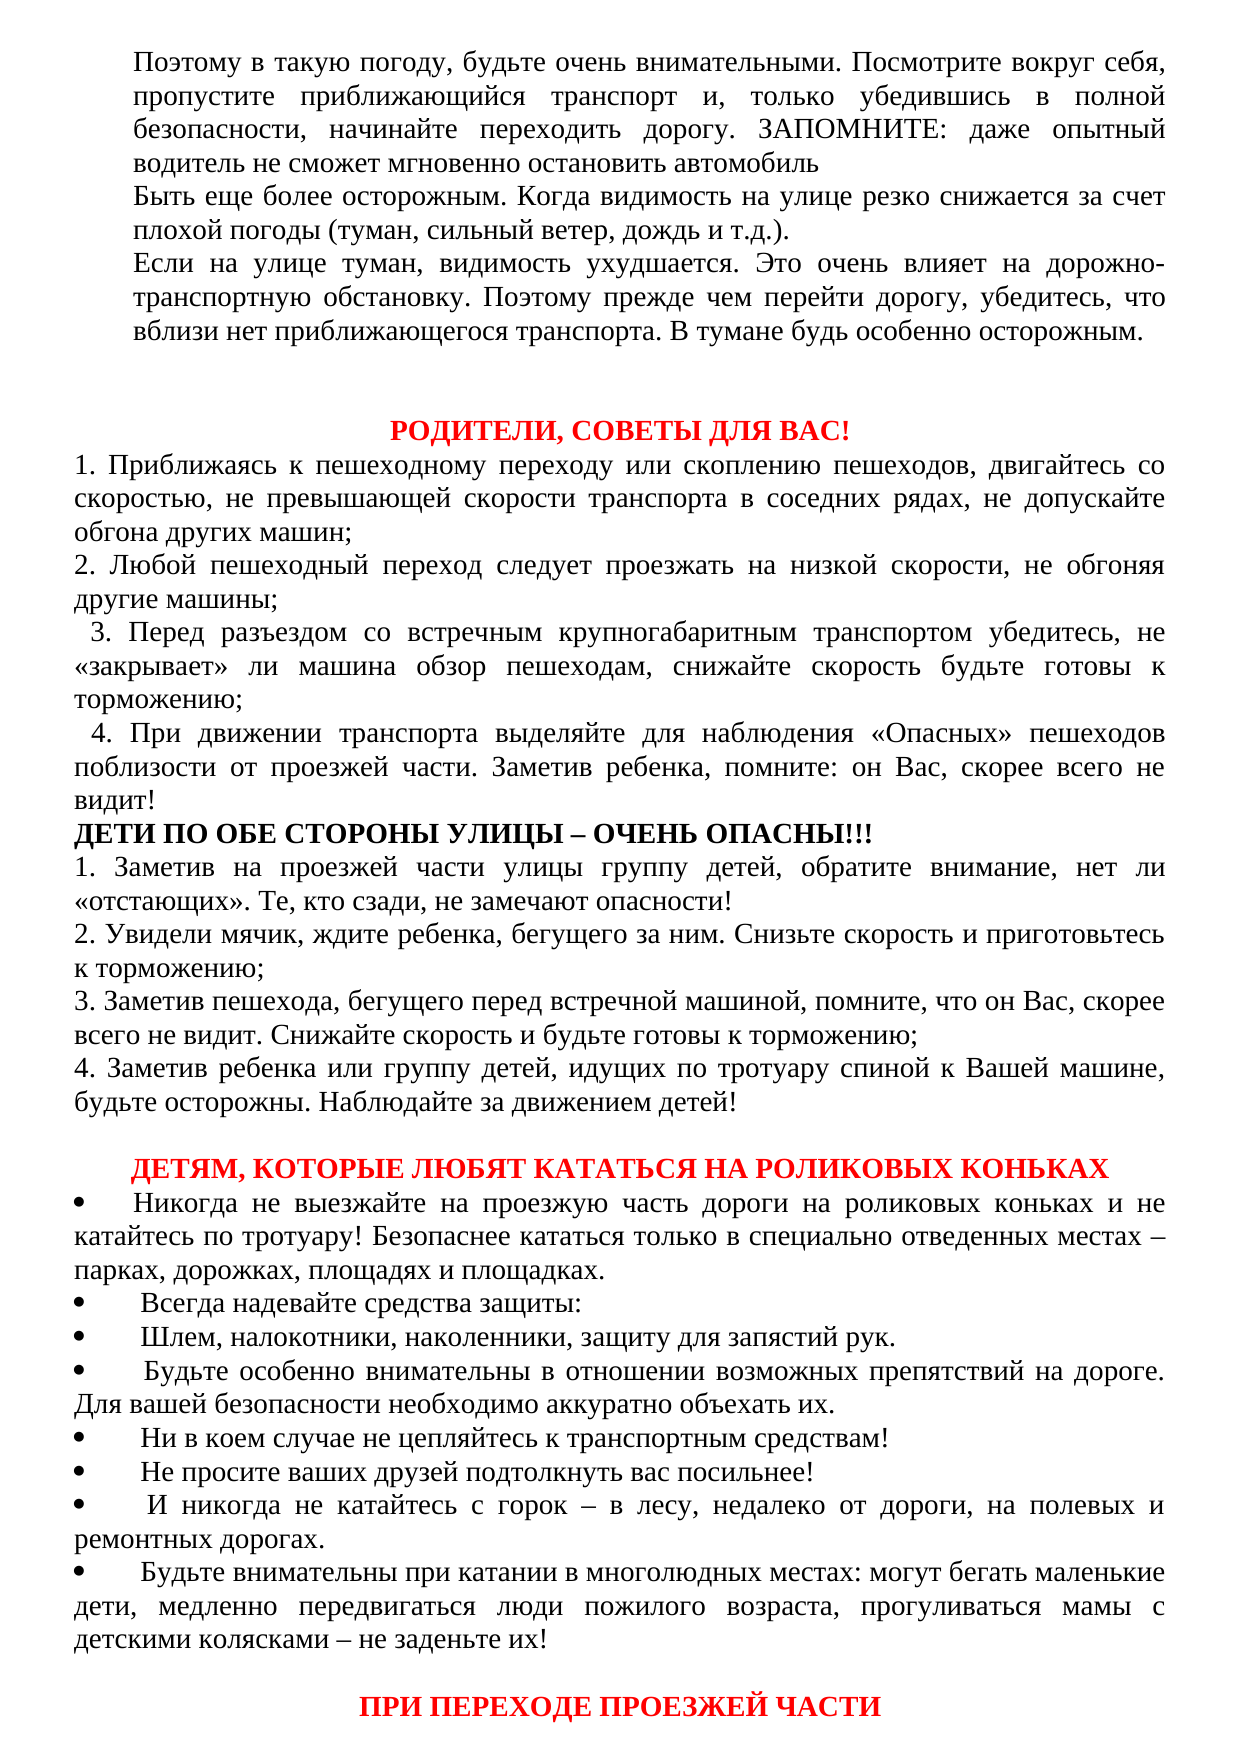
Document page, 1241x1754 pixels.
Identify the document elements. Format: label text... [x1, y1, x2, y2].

text 2. Любой пешеходный переход следует проезжать на низкой скорости, не обгоняя другие машины; [74, 547, 1167, 614]
text Быть еще более осторожным. Когда видимость на улице резко снижается за счет плохой погоды (туман, сильный ветер, дождь и т.д.). [133, 178, 1167, 246]
list ПРИ ПЕРЕХОДЕ ПРОЕЗЖЕЙ ЧАСТИ [74, 1689, 1167, 1722]
text 4. Заметив ребенка или группу детей, идущих по тротуару спиной к Вашей машине, будьте осторожны. Наблюдайте за движением детей! [74, 1051, 1167, 1118]
text 1. Приближаясь к пешеходному переходу или скоплению пешеходов, двигайтесь со скоростью, не превышающей скорости транспорта в соседних рядах, не допускайте обгона других машин; [74, 447, 1167, 547]
list И никогда не катайтесь с горок – в лесу, недалеко от дороги, на полевых и ремонтных дорогах. [74, 1487, 1167, 1554]
list Будьте внимательны при катании в многолюдных местах: могут бегать маленькие дети, медленно передвигаться люди пожилого возраста, прогуливаться мамы с детскими колясками – не заденьте их! [74, 1554, 1167, 1655]
text 2. Увидели мячик, ждите ребенка, бегущего за ним. Снизьте cкорость и приготовьтесь к торможению; [74, 916, 1167, 983]
text Если на улице туман, видимость ухудшается. Это очень влияет на дорожно-транспортную обстановку. Поэтому прежде чем перейти дорогу, убедитесь, что вблизи нет приближающегося транспорта. В тумане будь особенно осторожным. [133, 246, 1167, 346]
text 1. Заметив на проезжей части улицы группу детей, обратите внимание, нет ли «отстающих». Те, кто сзади, не замечают опасности! [74, 849, 1167, 916]
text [133, 44, 1167, 178]
text ДЕТИ ПО ОБЕ СТОРОНЫ УЛИЦЫ – ОЧЕНЬ ОПАСНЫ!!! [74, 816, 1167, 849]
text 4. При движении транспорта выделяйте для наблюдения «Опасных» пешеходов поблизости от проезжей части. Заметив ребенка, помните: он Вас, скорее всего не видит! [74, 715, 1167, 816]
list Ни в коем случае не цепляйтесь к транспортным средствам! [74, 1420, 1167, 1454]
list Не просите ваших друзей подтолкнуть вас посильнее! [74, 1454, 1167, 1487]
list Будьте особенно внимательны в отношении возможных препятствий на дороге. Для вашей безопасности необходимо аккуратно объехать их. [74, 1353, 1167, 1420]
text 3. Перед разъездом со встречным крупногабаритным транспортом убедитесь, не «закрывает» ли машина обзор пешеходам, снижайте cкорость будьте готовы к торможению; [74, 614, 1167, 715]
text 3. Заметив пешехода, бегущего перед встречной машиной, помните, что он Вас, скорее всего не видит. Снижайте скорость и будьте готовы к торможению; [74, 983, 1167, 1051]
list Всегда надевайте средства защиты: [74, 1286, 1167, 1319]
text РОДИТЕЛИ, СОВЕТЫ ДЛЯ ВАС! [74, 413, 1167, 447]
list Шлем, налокотники, наколенники, защиту для запястий рук. [74, 1319, 1167, 1353]
text ДЕТЯМ, КОТОРЫЕ ЛЮБЯТ КАТАТЬСЯ НА РОЛИКОВЫХ КОНЬКАХ [74, 1151, 1167, 1185]
list Никогда не выезжайте на проезжую часть дороги на роликовых коньках и не катайтесь по тротуару! Безопаснее кататься только в специально отведенных местах – парках, дорожках, площадях и площадках. [74, 1185, 1167, 1286]
